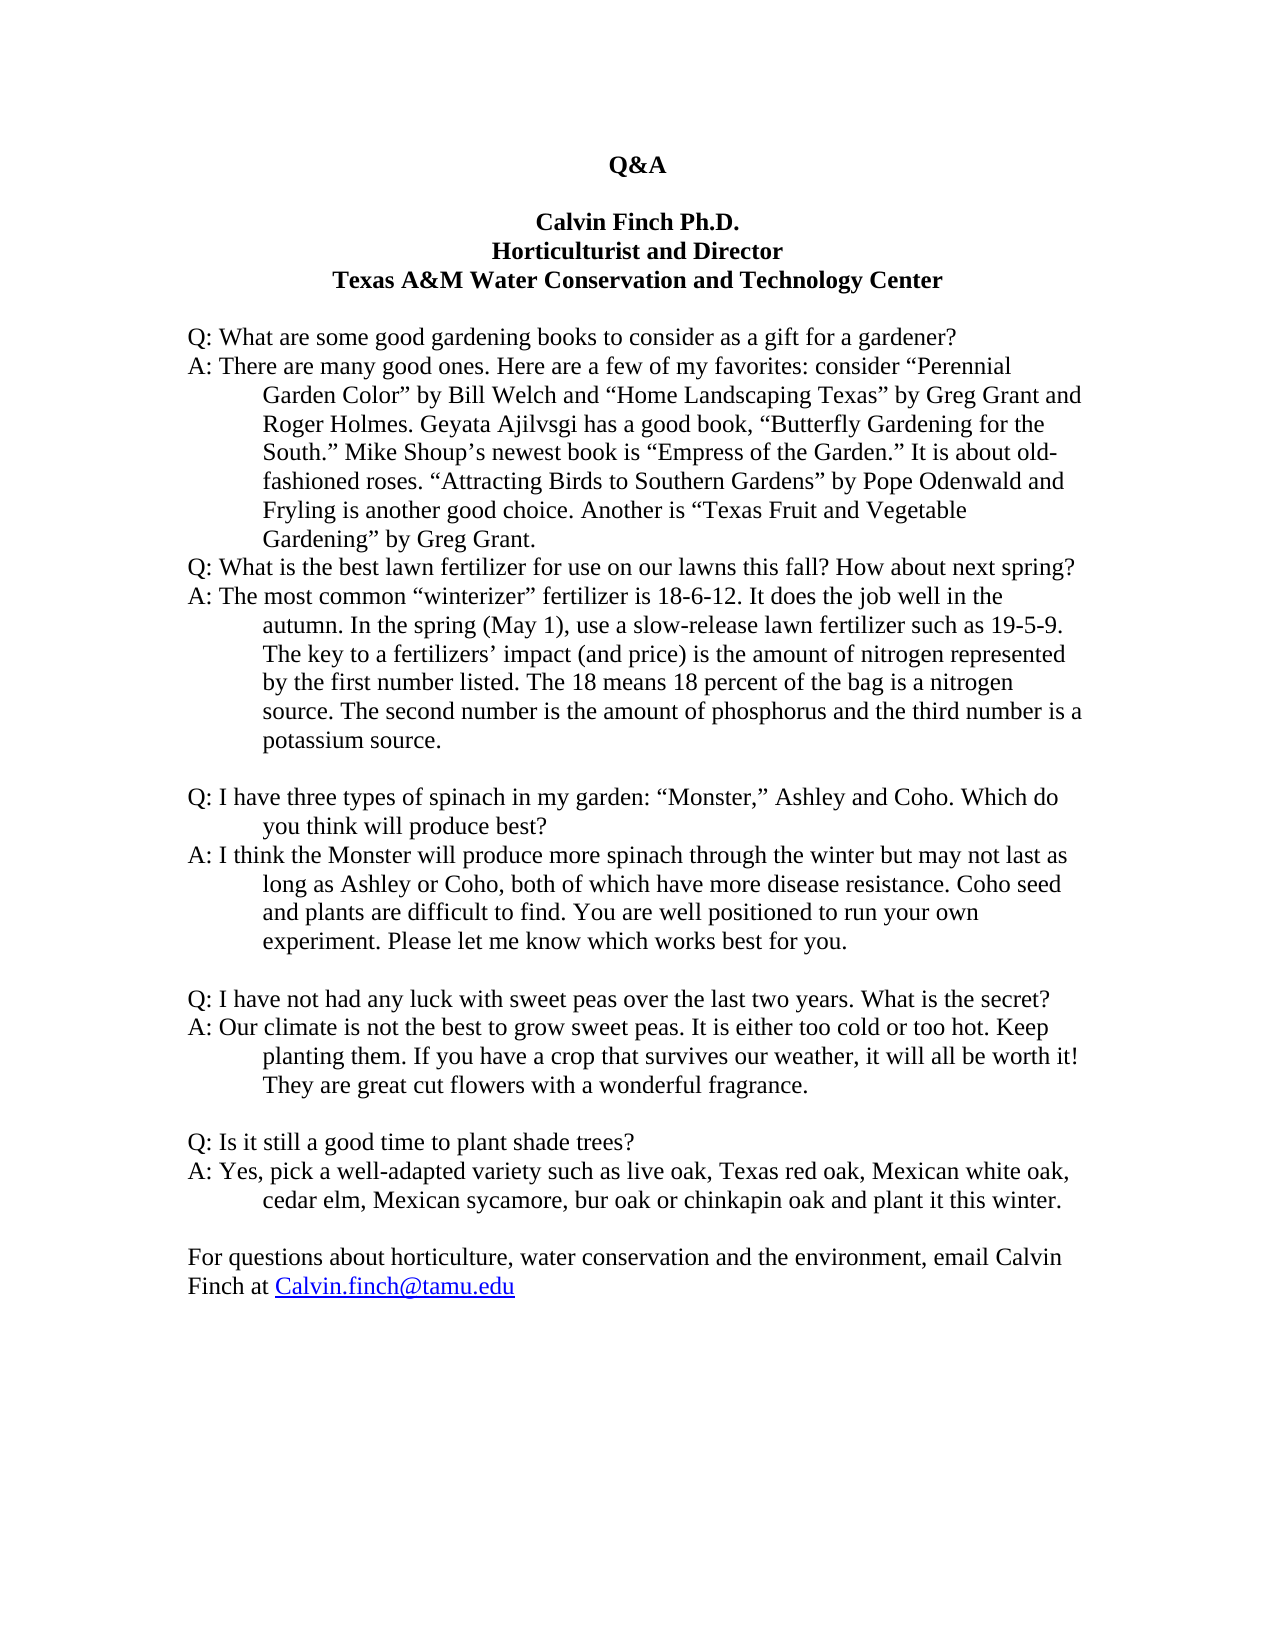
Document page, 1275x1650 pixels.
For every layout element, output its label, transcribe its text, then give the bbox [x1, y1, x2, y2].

text A: I think the Monster will produce more spinach through the winter but may not last as long as Ashley or Coho, both of which have more disease resistance. Coho seed and plants are difficult to find. You are well positioned to run your own experiment. Please let me know which works best for you. [187, 840, 1087, 955]
text A: The most common “winterizer” fertilizer is 18-6-12. It does the job well in the autumn. In the spring (May 1), use a slow-release lawn fertilizer such as 19-5-9. The key to a fertilizers’ impact (and price) is the amount of nitrogen represented by the first number listed. The 18 means 18 percent of the bag is a nitrogen source. The second number is the amount of phosphorus and the third number is a potassium source. [187, 581, 1087, 754]
text A: Yes, pick a well-adapted variety such as live oak, Texas red oak, Mexican white oak, cedar elm, Mexican sycamore, bur oak or chinkapin oak and plant it this winter. [187, 1156, 1087, 1214]
text Calvin Finch Ph.D. [187, 207, 1087, 236]
text Q: What are some good gardening books to consider as a gift for a gardener? [187, 322, 1087, 351]
text For questions about horticulture, water conservation and the environment, email Calvin Finch at Calvin.finch@tamu.edu [187, 1242, 1087, 1300]
text Q: Is it still a good time to plant shade trees? [187, 1127, 1087, 1156]
text A: There are many good ones. Here are a few of my favorites: consider “Perennial Garden Color” by Bill Welch and “Home Landscaping Texas” by Greg Grant and Roger Holmes. Geyata Ajilvsgi has a good book, “Butterfly Gardening for the South.” Mike Shoup’s newest book is “Empress of the Garden.” It is about old-fashioned roses. “Attracting Birds to Southern Gardens” by Pope Odenwald and Fryling is another good choice. Another is “Texas Fruit and Vegetable Gardening” by Greg Grant. [187, 351, 1087, 552]
text Q: I have not had any luck with sweet peas over the last two years. What is the secret? [187, 984, 1087, 1012]
text Q: What is the best lawn fertilizer for use on our lawns this fall? How about next spring? [187, 552, 1087, 581]
text Q&A [187, 150, 1087, 179]
text Texas A&M Water Conservation and Technology Center [187, 265, 1087, 294]
text A: Our climate is not the best to grow sweet peas. It is either too cold or too hot. Keep planting them. If you have a crop that survives our weather, it will all be worth it! They are great cut flowers with a wonderful fragrance. [187, 1012, 1087, 1099]
text Q: I have three types of spinach in my garden: “Monster,” Ashley and Coho. Which do you think will produce best? [187, 782, 1087, 840]
text Horticulturist and Director [187, 236, 1087, 265]
